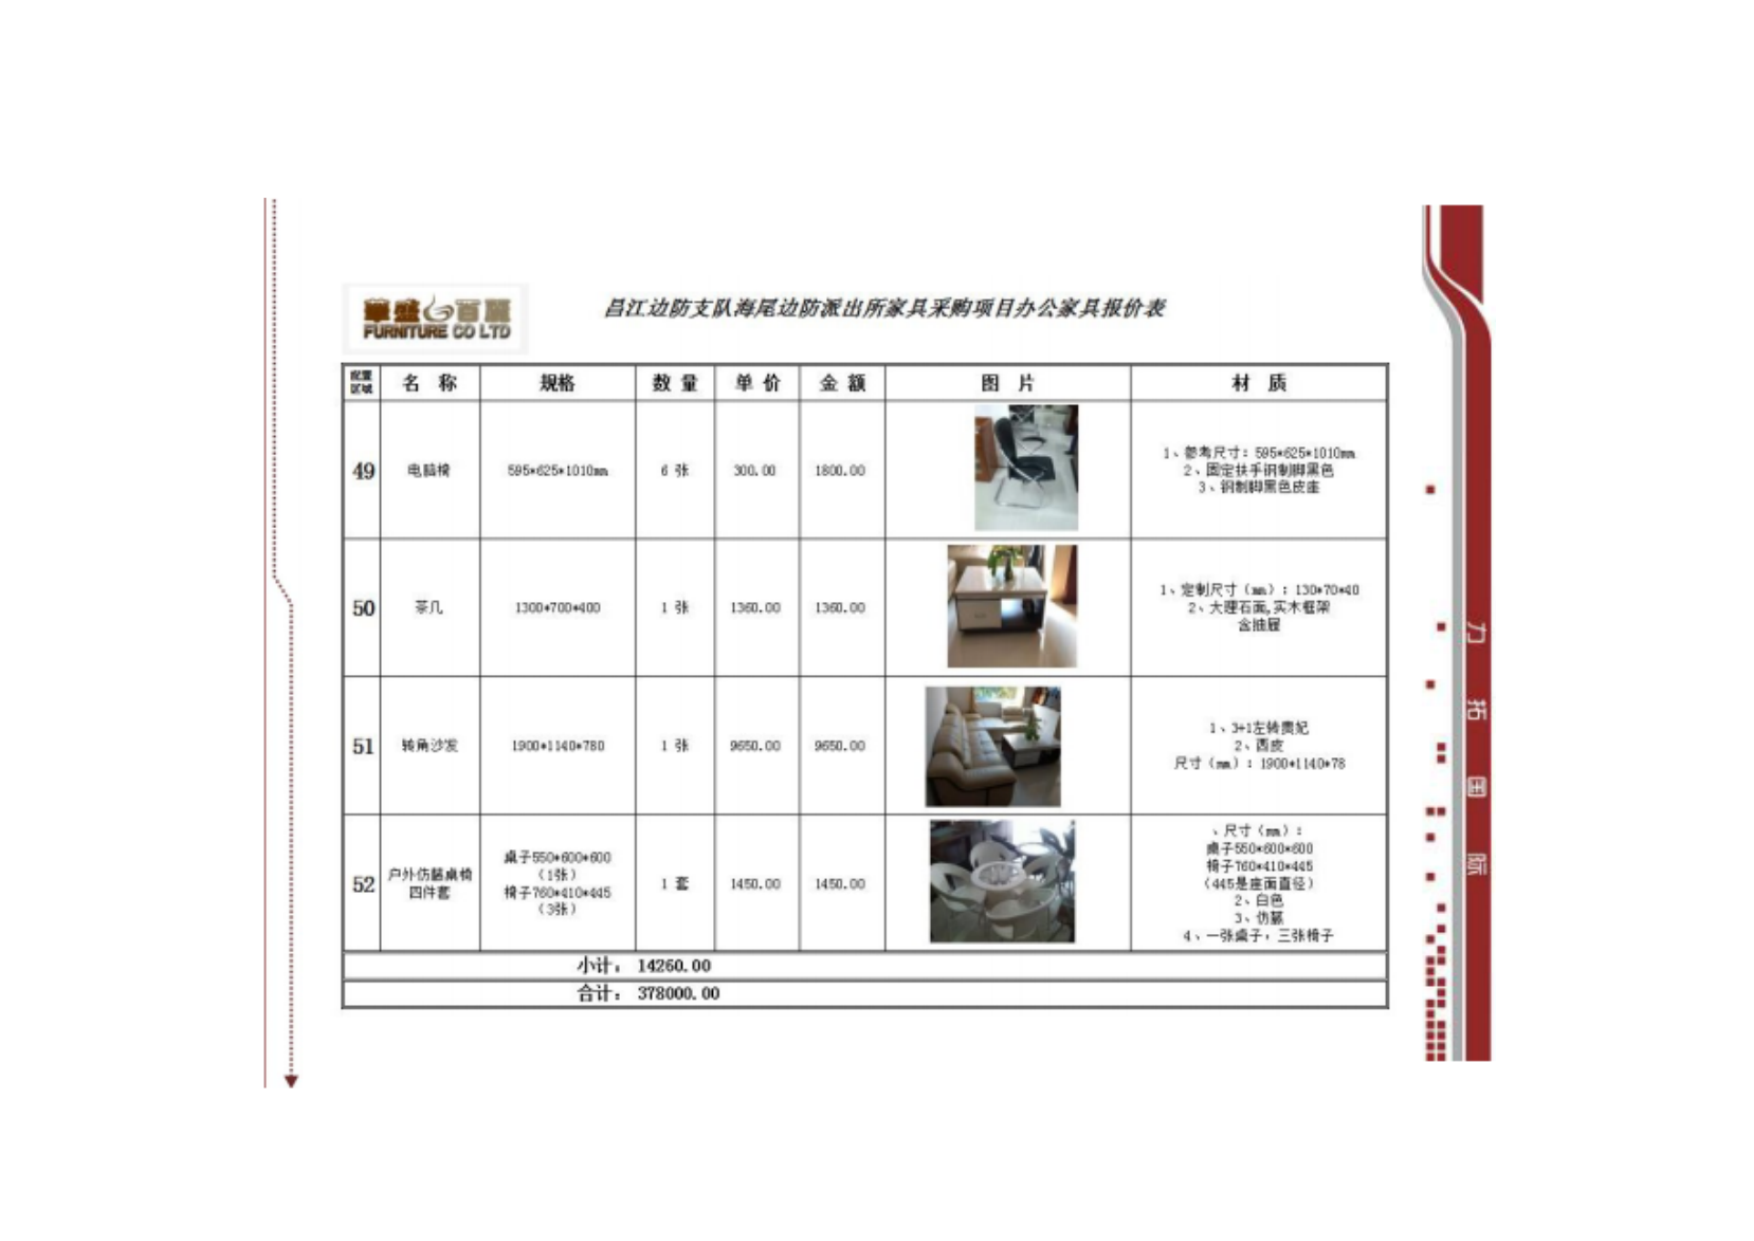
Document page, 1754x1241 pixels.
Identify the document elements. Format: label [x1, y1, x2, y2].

picture [258, 198, 1496, 1099]
